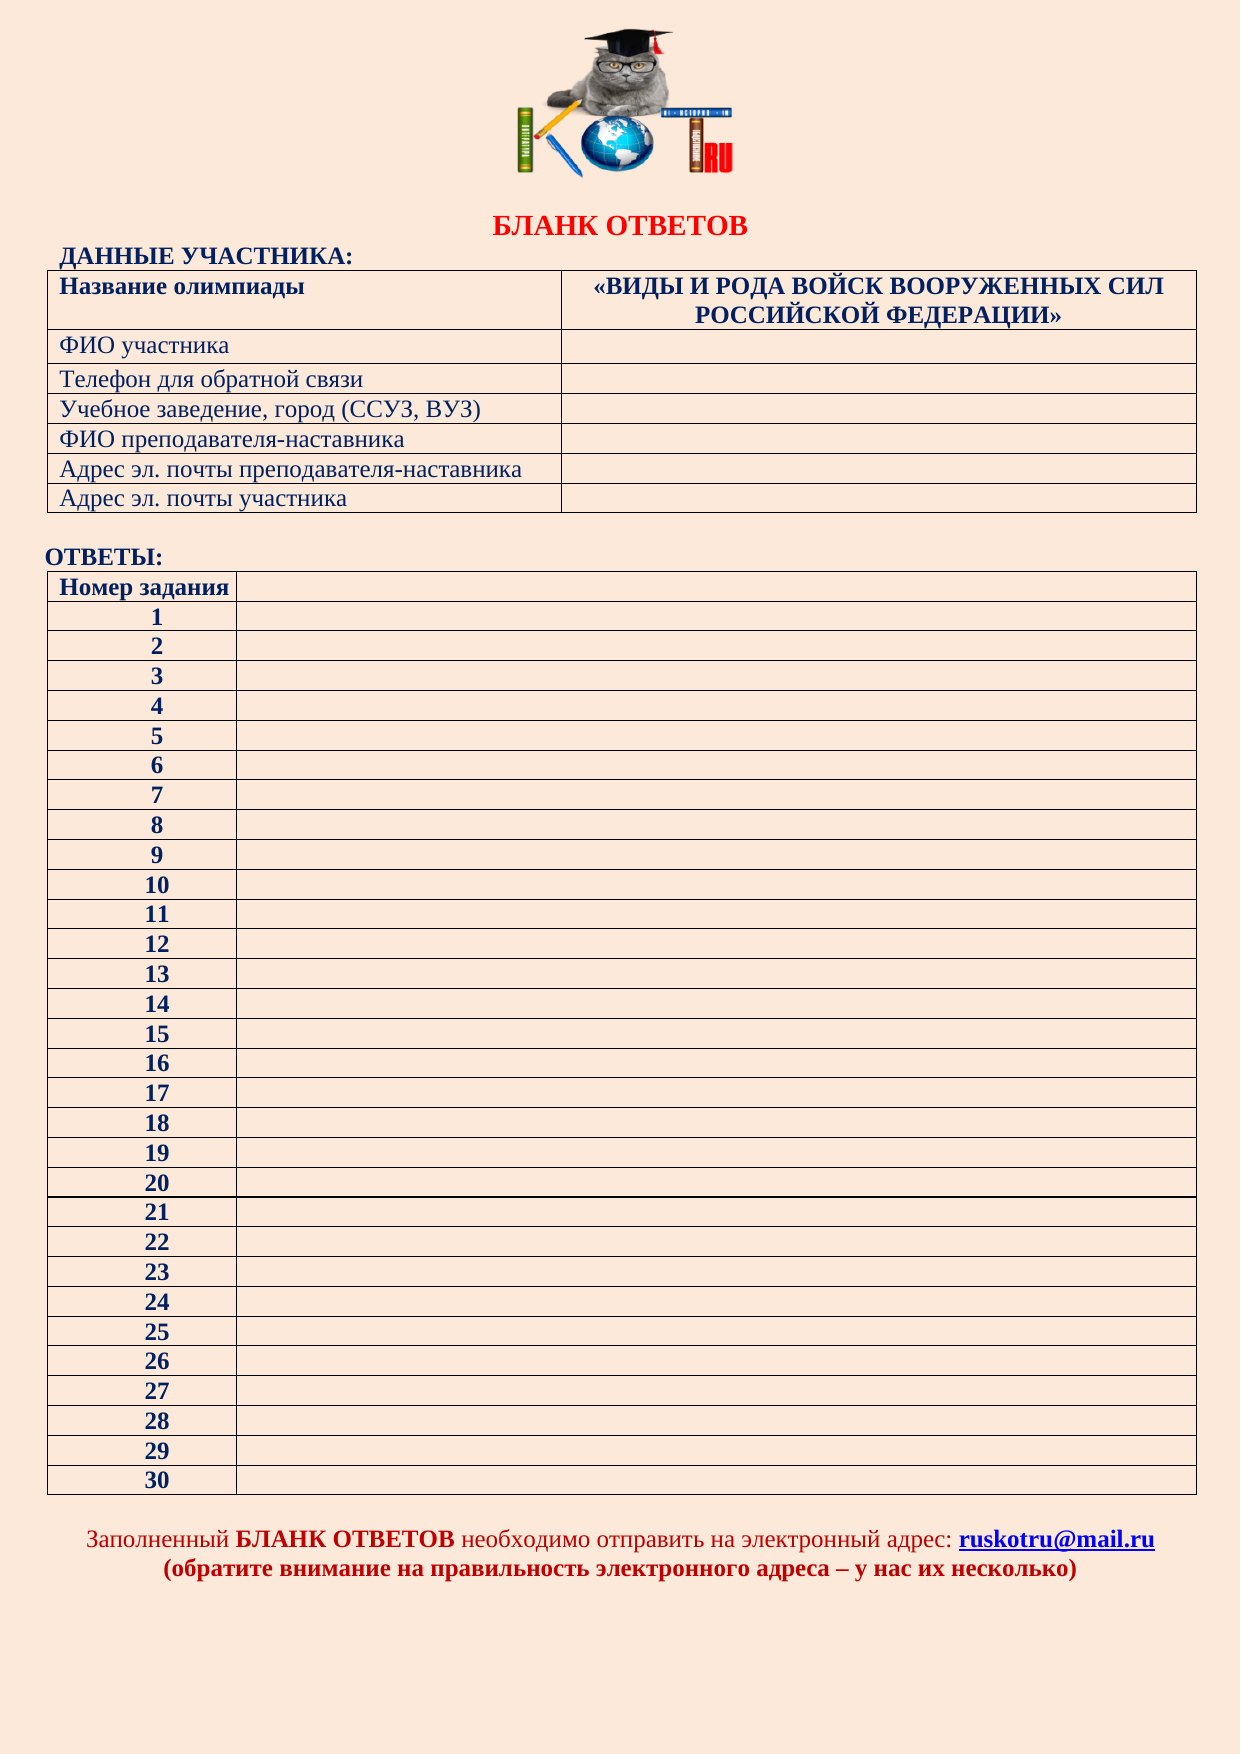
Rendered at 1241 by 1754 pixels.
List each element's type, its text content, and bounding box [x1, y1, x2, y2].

table_cell ФИО преподавателя-наставника [48, 424, 561, 453]
table_cell 19 [48, 1138, 236, 1167]
table_cell 30 [48, 1466, 236, 1494]
table_cell [237, 1406, 1196, 1435]
table_cell [237, 780, 1196, 809]
table_cell [237, 989, 1196, 1018]
table_cell [237, 959, 1196, 988]
table_cell [237, 1049, 1196, 1077]
table_cell [237, 810, 1196, 839]
table_cell [562, 394, 1196, 423]
table_cell 1 [48, 602, 236, 630]
table_cell 29 [48, 1436, 236, 1464]
table_cell 11 [48, 900, 236, 928]
table_cell [562, 484, 1196, 512]
table_cell Адрес эл. почты участника [48, 484, 561, 512]
table_cell 10 [48, 870, 236, 898]
table_cell [562, 454, 1196, 482]
table_cell [237, 1346, 1196, 1375]
table_cell [237, 1168, 1196, 1196]
table_cell Телефон для обратной связи [48, 364, 561, 393]
table_cell [562, 364, 1196, 393]
table_cell [237, 900, 1196, 928]
table_cell ФИО участника [48, 330, 561, 363]
table_cell 22 [48, 1227, 236, 1256]
table_cell 13 [48, 959, 236, 988]
table_cell [237, 691, 1196, 720]
table_cell Учебное заведение, город (ССУЗ, ВУЗ) [48, 394, 561, 423]
table_cell [237, 1376, 1196, 1405]
table_cell 14 [48, 989, 236, 1018]
table_cell 3 [48, 661, 236, 690]
table_cell [237, 1257, 1196, 1286]
table_cell Адрес эл. почты преподавателя-наставника [48, 454, 561, 482]
table_cell [237, 602, 1196, 630]
table_cell [562, 330, 1196, 363]
table_cell [237, 1198, 1196, 1226]
table_cell [237, 1019, 1196, 1047]
table_cell [237, 1317, 1196, 1345]
table_cell 27 [48, 1376, 236, 1405]
table_cell 25 [48, 1317, 236, 1345]
table_cell 4 [48, 691, 236, 720]
table_cell 23 [48, 1257, 236, 1286]
table_cell [237, 1108, 1196, 1137]
text (обратите внимание на правильность электронного адреса – у нас их несколько) [59, 1553, 1181, 1582]
table_cell [237, 929, 1196, 958]
table_cell 26 [48, 1346, 236, 1375]
table_header Название олимпиады [48, 271, 561, 329]
table_cell [237, 661, 1196, 690]
table_cell [237, 1227, 1196, 1256]
table_cell 21 [48, 1198, 236, 1226]
table_cell 8 [48, 810, 236, 839]
text ДАННЫЕ УЧАСТНИКА: [59, 241, 1181, 270]
table_cell 9 [48, 840, 236, 869]
table_cell [237, 751, 1196, 779]
table_cell [237, 631, 1196, 660]
table_cell [237, 1287, 1196, 1316]
table_cell [562, 424, 1196, 453]
table_cell [237, 840, 1196, 869]
table_cell [237, 1436, 1196, 1464]
table_cell 2 [48, 631, 236, 660]
table_cell [237, 1138, 1196, 1167]
table_cell [237, 870, 1196, 898]
table_cell [237, 1466, 1196, 1494]
table_header Номер задания [48, 572, 236, 601]
table_cell 5 [48, 721, 236, 749]
table_header [237, 572, 1196, 601]
table_header «ВИДЫ И РОДА ВОЙСК ВООРУЖЕННЫХ СИЛ РОССИЙСКОЙ ФЕДЕРАЦИИ» [562, 271, 1196, 329]
table_cell 7 [48, 780, 236, 809]
table_cell 6 [48, 751, 236, 779]
text Заполненный БЛАНК ОТВЕТОВ необходимо отправить на электронный адрес: ruskotru@mail.ru [59, 1524, 1181, 1553]
table_cell 28 [48, 1406, 236, 1435]
text БЛАНК ОТВЕТОВ [59, 208, 1181, 241]
table_cell 20 [48, 1168, 236, 1196]
table_cell 15 [48, 1019, 236, 1047]
table_cell [237, 1078, 1196, 1107]
table_cell 24 [48, 1287, 236, 1316]
table_cell [237, 721, 1196, 749]
table_cell 17 [48, 1078, 236, 1107]
picture [501, 23, 746, 179]
table_cell 12 [48, 929, 236, 958]
table_cell 16 [48, 1049, 236, 1077]
text ОТВЕТЫ: [44, 542, 1181, 571]
table_cell 18 [48, 1108, 236, 1137]
